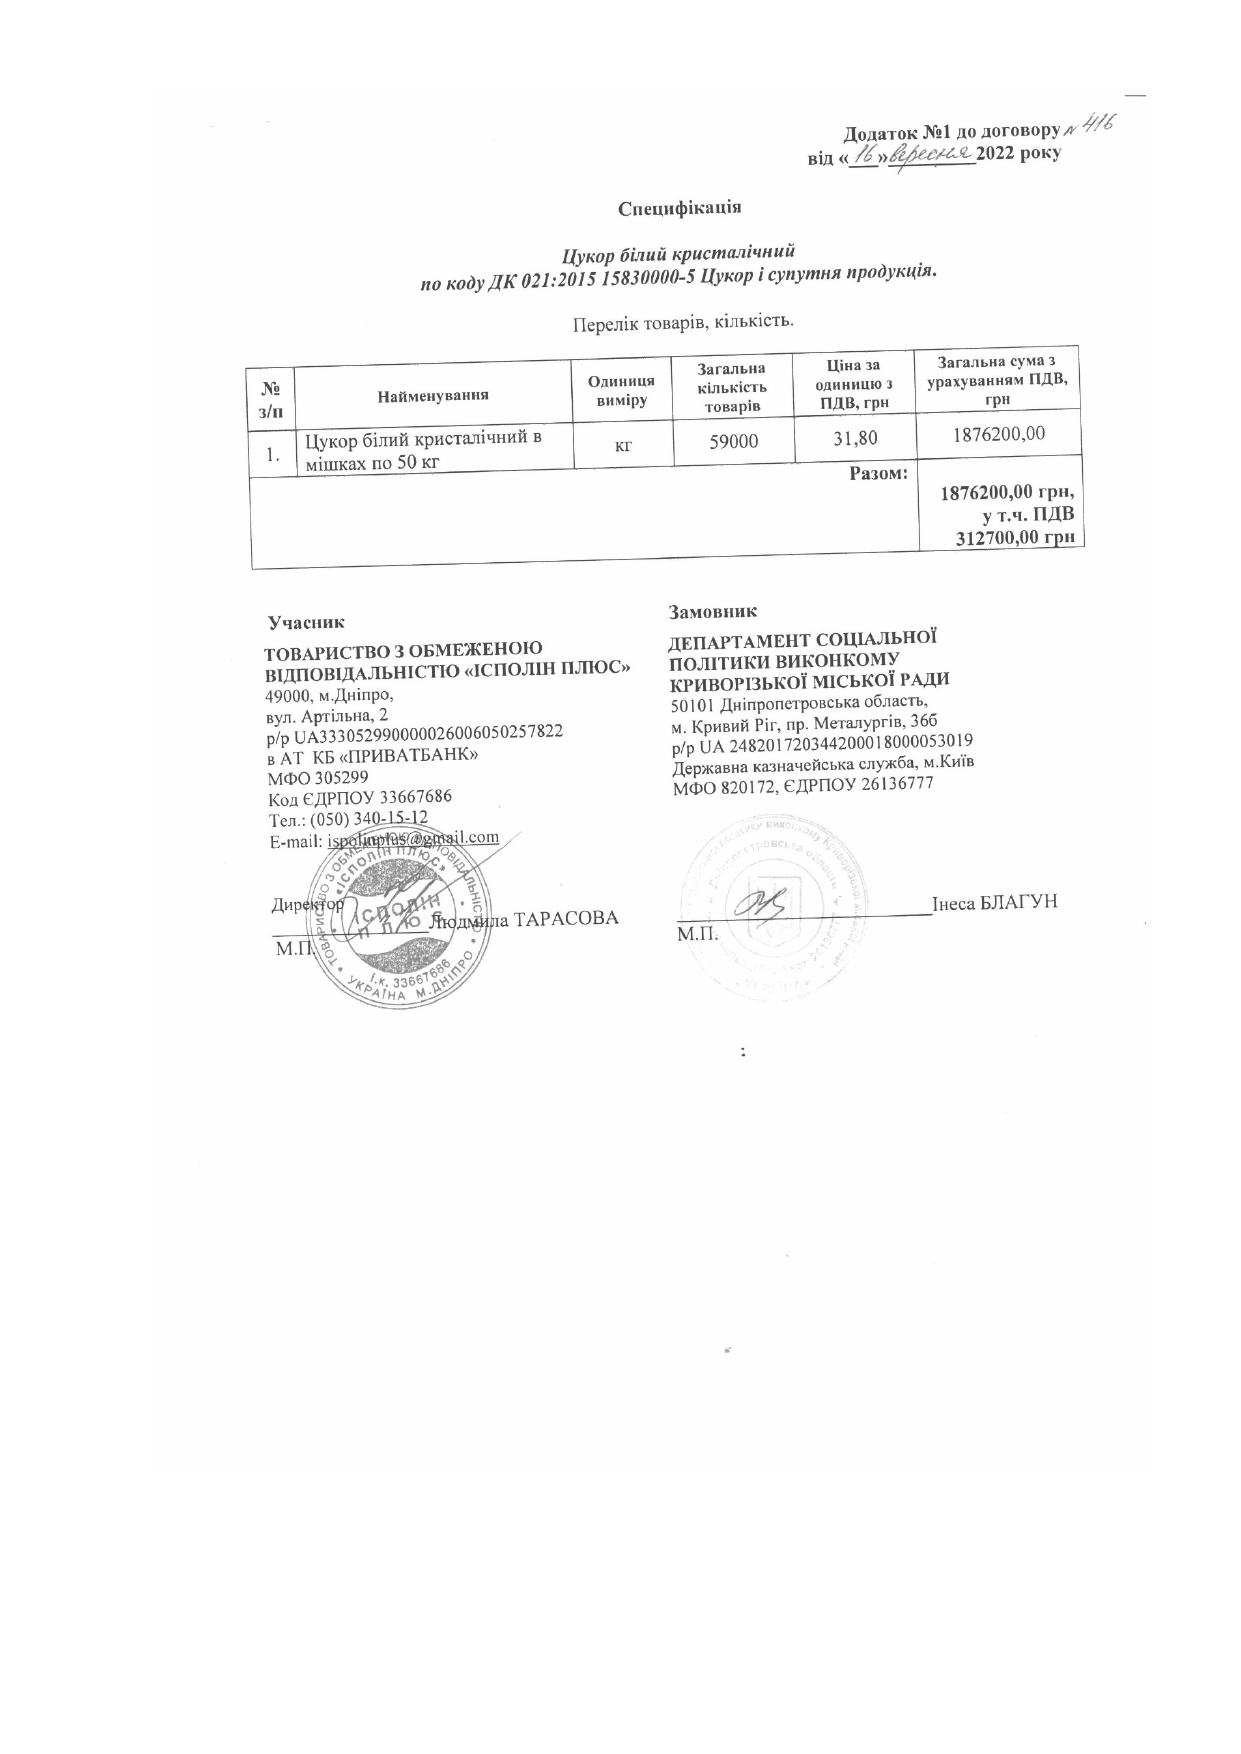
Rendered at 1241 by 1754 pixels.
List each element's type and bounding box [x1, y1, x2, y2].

picture [147, 88, 1152, 1471]
